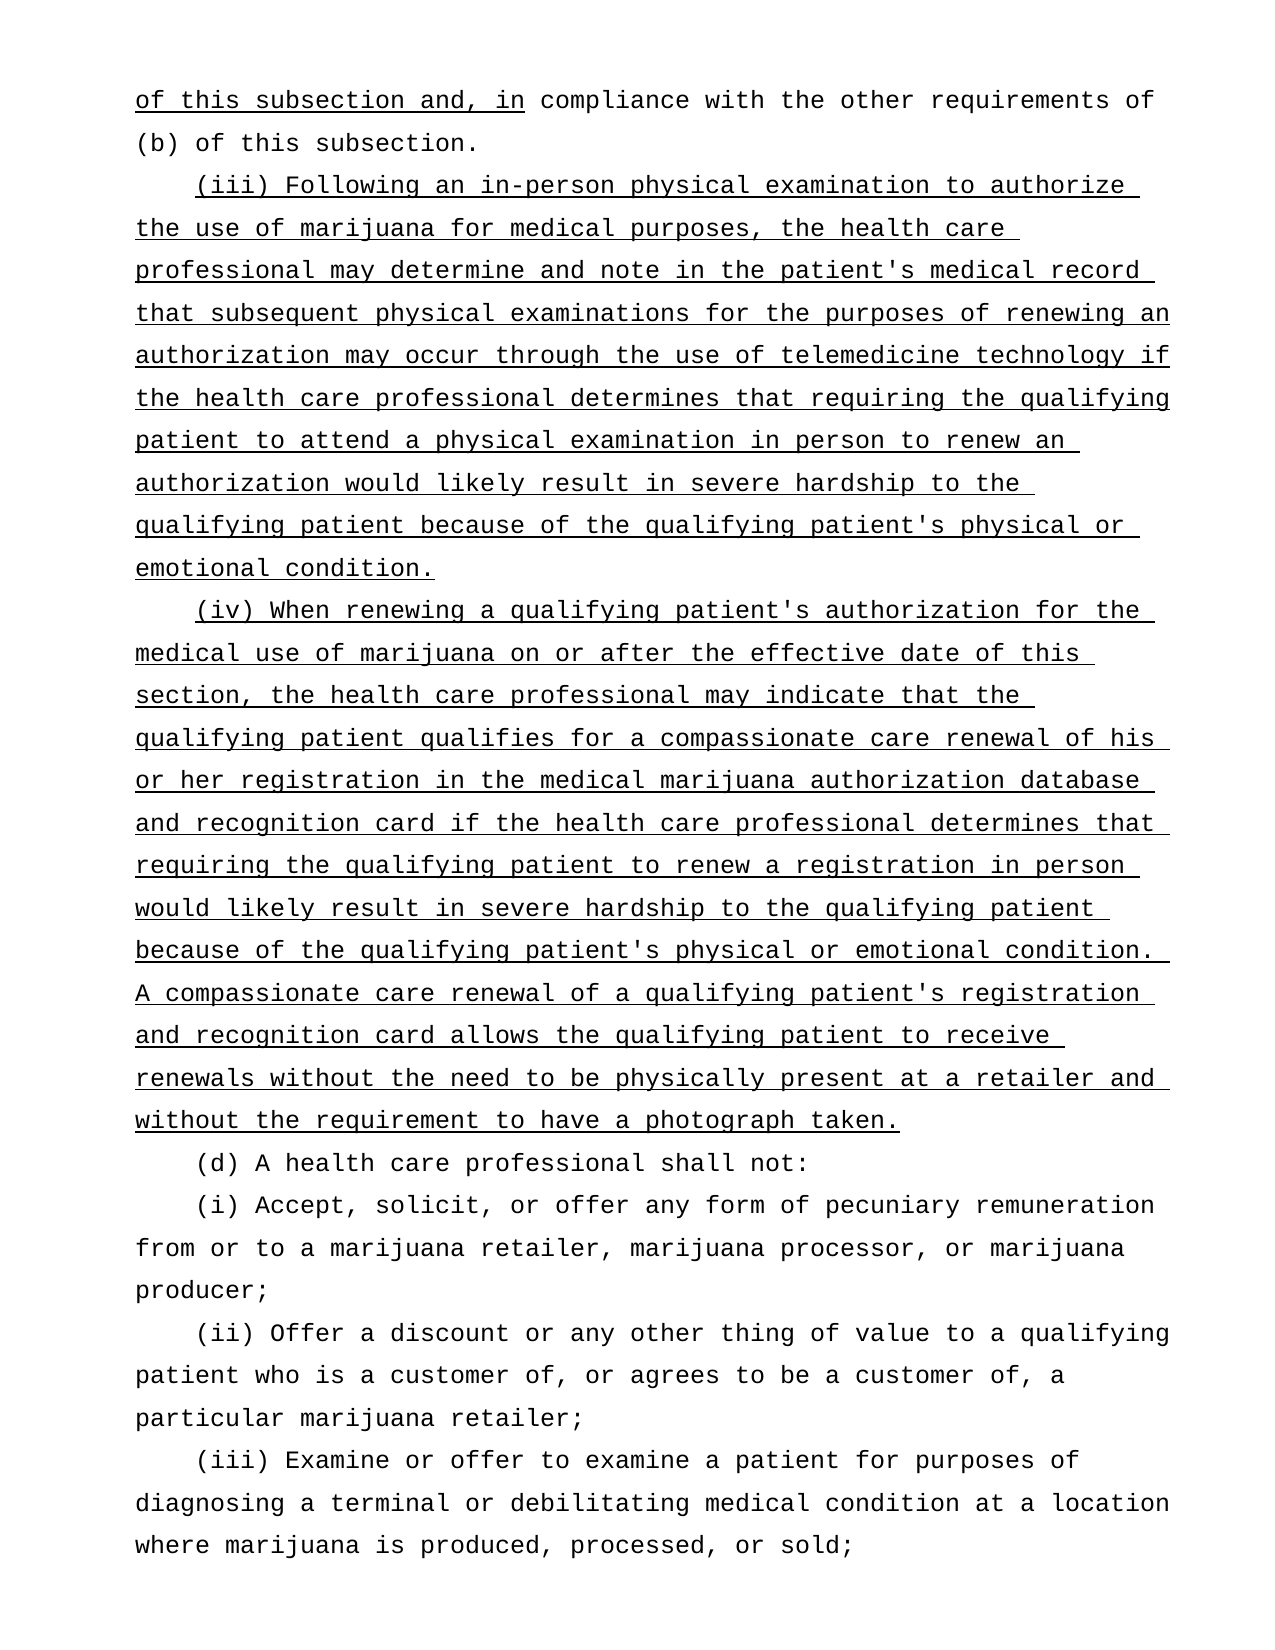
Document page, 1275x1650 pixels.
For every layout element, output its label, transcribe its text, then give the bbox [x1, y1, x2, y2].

text (iii) Following an in-person physical examination to authorize the use of marijuana for medical purposes, the health care professional may determine and note in the patient's medical record that subsequent physical examinations for the purposes of renewing an authorization may occur through the use of telemedicine technology if the health care professional determines that requiring the qualifying patient to attend a physical examination in person to renew an authorization would likely result in severe hardship to the qualifying patient because of the qualifying patient's physical or emotional condition. [135, 160, 1170, 324]
text (iv) When renewing a qualifying patient's authorization for the medical use of marijuana on or after the effective date of this section, the health care professional may indicate that the qualifying patient qualifies for a compassionate care renewal of his or her registration in the medical marijuana authorization database and recognition card if the health care professional determines that requiring the qualifying patient to renew a registration in person would likely result in severe hardship to the qualifying patient because of the qualifying patient's physical or emotional condition. A compassionate care renewal of a qualifying patient's registration and recognition card allows the qualifying patient to receive renewals without the need to be physically present at a retailer and without the requirement to have a photograph taken. [135, 963, 1170, 1089]
text (iii) Following an in-person physical examination to authorize the use of marijuana for medical purposes, the health care professional may determine and note in the patient's medical record that subsequent physical examinations for the purposes of renewing an authorization may occur through the use of telemedicine technology if the health care professional determines that requiring the qualifying patient to attend a physical examination in person to renew an authorization would likely result in severe hardship to the qualifying patient because of the qualifying patient's physical or emotional condition. [135, 325, 1170, 366]
text (iv) When renewing a qualifying patient's authorization for the medical use of marijuana on or after the effective date of this section, the health care professional may indicate that the qualifying patient qualifies for a compassionate care renewal of his or her registration in the medical marijuana authorization database and recognition card if the health care professional determines that requiring the qualifying patient to renew a registration in person would likely result in severe hardship to the qualifying patient because of the qualifying patient's physical or emotional condition. A compassionate care renewal of a qualifying patient's registration and recognition card allows the qualifying patient to receive renewals without the need to be physically present at a retailer and without the requirement to have a photograph taken. [135, 750, 1170, 834]
text (iii) Following an in-person physical examination to authorize the use of marijuana for medical purposes, the health care professional may determine and note in the patient's medical record that subsequent physical examinations for the purposes of renewing an authorization may occur through the use of telemedicine technology if the health care professional determines that requiring the qualifying patient to attend a physical examination in person to renew an authorization would likely result in severe hardship to the qualifying patient because of the qualifying patient's physical or emotional condition. [135, 410, 1170, 585]
text (iv) When renewing a qualifying patient's authorization for the medical use of marijuana on or after the effective date of this section, the health care professional may indicate that the qualifying patient qualifies for a compassionate care renewal of his or her registration in the medical marijuana authorization database and recognition card if the health care professional determines that requiring the qualifying patient to renew a registration in person would likely result in severe hardship to the qualifying patient because of the qualifying patient's physical or emotional condition. A compassionate care renewal of a qualifying patient's registration and recognition card allows the qualifying patient to receive renewals without the need to be physically present at a retailer and without the requirement to have a photograph taken. [135, 585, 1170, 749]
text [135, 75, 1170, 160]
text (ii) Offer a discount or any other thing of value to a qualifying patient who is a customer of, or agrees to be a customer of, a particular marijuana retailer; [135, 1307, 1170, 1435]
text (iii) Examine or offer to examine a patient for purposes of diagnosing a terminal or debilitating medical condition at a location where marijuana is produced, processed, or sold; [135, 1435, 1170, 1562]
text (i) Accept, solicit, or offer any form of pecuniary remuneration from or to a marijuana retailer, marijuana processor, or marijuana producer; [135, 1180, 1170, 1307]
text (d) A health care professional shall not: [135, 1137, 1170, 1180]
text (iv) When renewing a qualifying patient's authorization for the medical use of marijuana on or after the effective date of this section, the health care professional may indicate that the qualifying patient qualifies for a compassionate care renewal of his or her registration in the medical marijuana authorization database and recognition card if the health care professional determines that requiring the qualifying patient to renew a registration in person would likely result in severe hardship to the qualifying patient because of the qualifying patient's physical or emotional condition. A compassionate care renewal of a qualifying patient's registration and recognition card allows the qualifying patient to receive renewals without the need to be physically present at a retailer and without the requirement to have a photograph taken. [135, 835, 1170, 961]
text (iii) Following an in-person physical examination to authorize the use of marijuana for medical purposes, the health care professional may determine and note in the patient's medical record that subsequent physical examinations for the purposes of renewing an authorization may occur through the use of telemedicine technology if the health care professional determines that requiring the qualifying patient to attend a physical examination in person to renew an authorization would likely result in severe hardship to the qualifying patient because of the qualifying patient's physical or emotional condition. [135, 368, 1170, 409]
